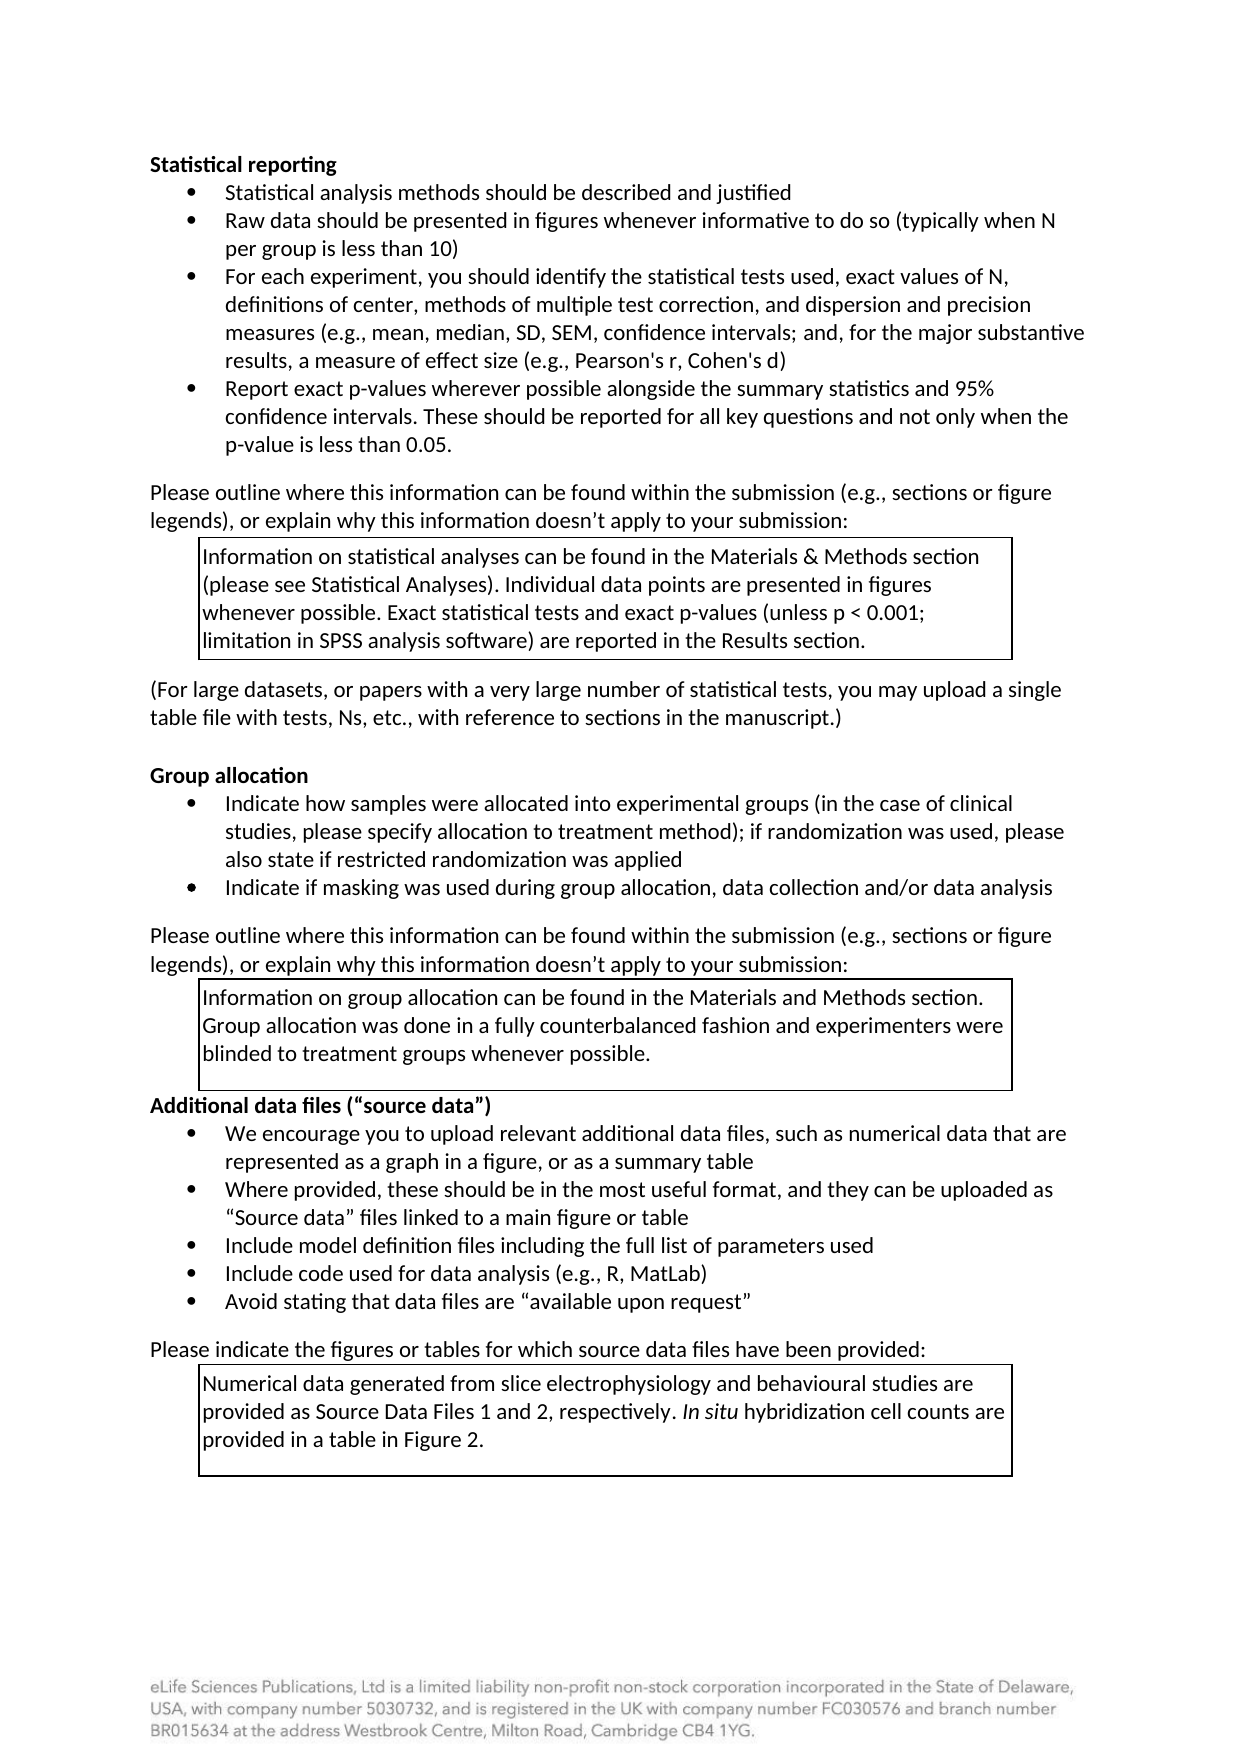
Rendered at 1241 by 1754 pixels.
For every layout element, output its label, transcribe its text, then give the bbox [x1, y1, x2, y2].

list Indicate how samples were allocated into experimental groups (in the case of clinical studies, please specify allocation to treatment method); if randomization was used, please also state if restricted randomization was applied [187, 789, 1090, 873]
list For each experiment, you should identify the statistical tests used, exact values of N, definitions of center, methods of multiple test correction, and dispersion and precision measures (e.g., mean, median, SD, SEM, confidence intervals; and, for the major substantive results, a measure of effect size (e.g., Pearson's r, Cohen's d) [187, 262, 1090, 374]
list Where provided, these should be in the most useful format, and they can be uploaded as “Source data” files linked to a main figure or table [187, 1175, 1090, 1231]
list We encourage you to upload relevant additional data files, such as numerical data that are represented as a graph in a figure, or as a summary table [187, 1119, 1090, 1175]
list Statistical analysis methods should be described and justified [187, 178, 1090, 206]
list Avoid stating that data files are “available upon request” [187, 1287, 1090, 1315]
text (For large datasets, or papers with a very large number of statistical tests, you may upload a single table file with tests, Ns, etc., with reference to sections in the manuscript.) [150, 675, 1090, 731]
text Information on statistical analyses can be found in the Materials & Methods section (please see Statistical Analyses). Individual data points are presented in figures whenever possible. Exact statistical tests and exact p-values (unless p < 0.001; limitation in SPSS analysis software) are reported in the Results section. [200, 540, 1011, 657]
list Include model definition files including the full list of parameters used [187, 1231, 1090, 1259]
list Include code used for data analysis (e.g., R, MatLab) [187, 1259, 1090, 1287]
text Please indicate the figures or tables for which source data files have been provided: [150, 1336, 1090, 1364]
text Statistical reporting [150, 150, 1090, 178]
list Raw data should be presented in figures whenever informative to do so (typically when N per group is less than 10) [187, 206, 1090, 262]
list Report exact p-values wherever possible alongside the summary statistics and 95% confidence intervals. These should be reported for all key questions and not only when the p-value is less than 0.05. [187, 374, 1090, 458]
text Numerical data generated from slice electrophysiology and behavioural studies are provided as Source Data Files 1 and 2, respectively. In situ hybridization cell counts are provided in a table in Figure 2. [200, 1367, 1011, 1456]
text Information on group allocation can be found in the Materials and Methods section. Group allocation was done in a fully counterbalanced fashion and experimenters were blinded to treatment groups whenever possible. [200, 981, 1011, 1070]
picture [0, 1635, 1241, 1754]
text Group allocation [150, 761, 1090, 789]
list Indicate if masking was used during group allocation, data collection and/or data analysis [187, 873, 1090, 901]
text Additional data files (“source data”) [150, 1008, 1090, 1119]
